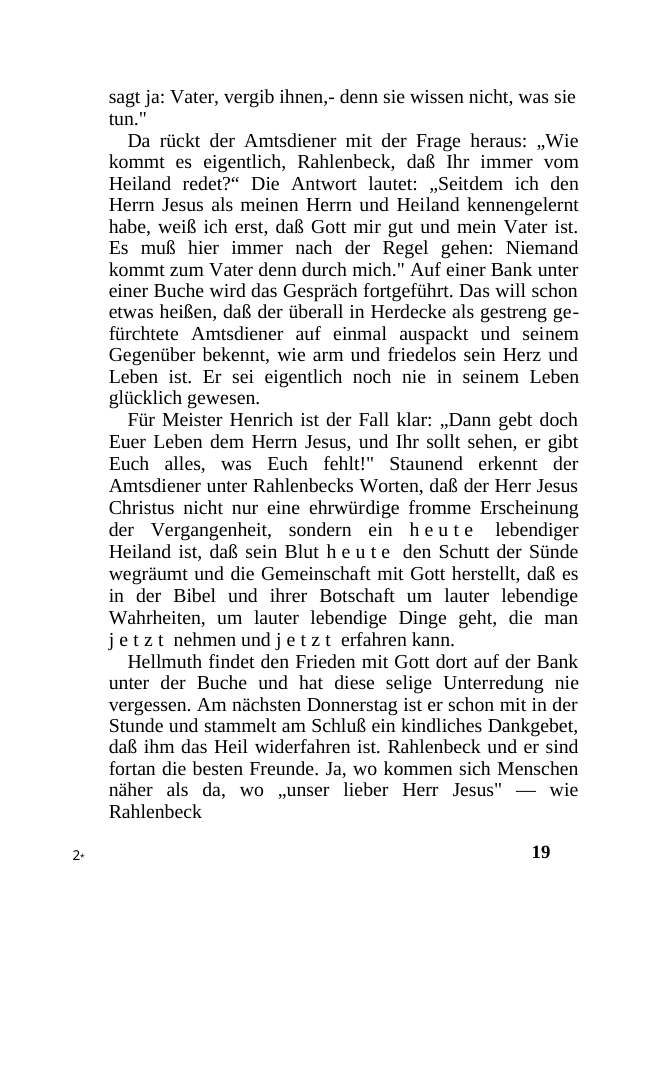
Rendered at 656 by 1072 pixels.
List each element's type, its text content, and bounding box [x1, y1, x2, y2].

text 19 [531, 843, 656, 862]
text sagt ja: Vater, vergib ihnen,- denn sie wissen nicht, was sie tun." [108, 85, 579, 130]
text Hellmuth findet den Frieden mit Gott dort auf der Bank unter der Buche und hat diese selige Unterredung nie vergessen. Am nächsten Donnerstag ist er schon mit in der Stunde und stammelt am Schluß ein kindliches Dankgebet, daß ihm das Heil widerfahren ist. Rahlenbeck und er sind fortan die besten Freunde. Ja, wo kommen sich Menschen näher als da, wo „unser lieber Herr Jesus" — wie Rahlenbeck [108, 651, 579, 823]
text Da rückt der Amtsdiener mit der Frage heraus: „Wie kommt es eigentlich, Rahlenbeck, daß Ihr immer vom Heiland redet?“ Die Antwort lautet: „Seitdem ich den Herrn Jesus als meinen Herrn und Heiland kennengelernt habe, weiß ich erst, daß Gott mir gut und mein Vater ist. Es muß hier immer nach der Regel gehen: Niemand kommt zum Vater denn durch mich." Auf einer Bank unter einer Buche wird das Gespräch fortgeführt. Das will schon etwas heißen, daß der überall in Herdecke als gestreng gefürchtete Amtsdiener auf einmal auspackt und seinem Gegenüber bekennt, wie arm und friedelos sein Herz und Leben ist. Er sei eigentlich noch nie in seinem Leben glücklich gewesen. [108, 130, 579, 409]
text Für Meister Henrich ist der Fall klar: „Dann gebt doch Euer Leben dem Herrn Jesus, und Ihr sollt sehen, er gibt Euch alles, was Euch fehlt!" Staunend erkennt der Amtsdiener unter Rahlenbecks Worten, daß der Herr Jesus Christus nicht nur eine ehrwürdige fromme Erscheinung der Vergangenheit, sondern ein heute lebendiger Heiland ist, daß sein Blut heute den Schutt der Sünde wegräumt und die Gemeinschaft mit Gott herstellt, daß es in der Bibel und ihrer Botschaft um lauter lebendige Wahrheiten, um lauter lebendige Dinge geht, die man jetzt nehmen und jetzt erfahren kann. [108, 409, 579, 651]
